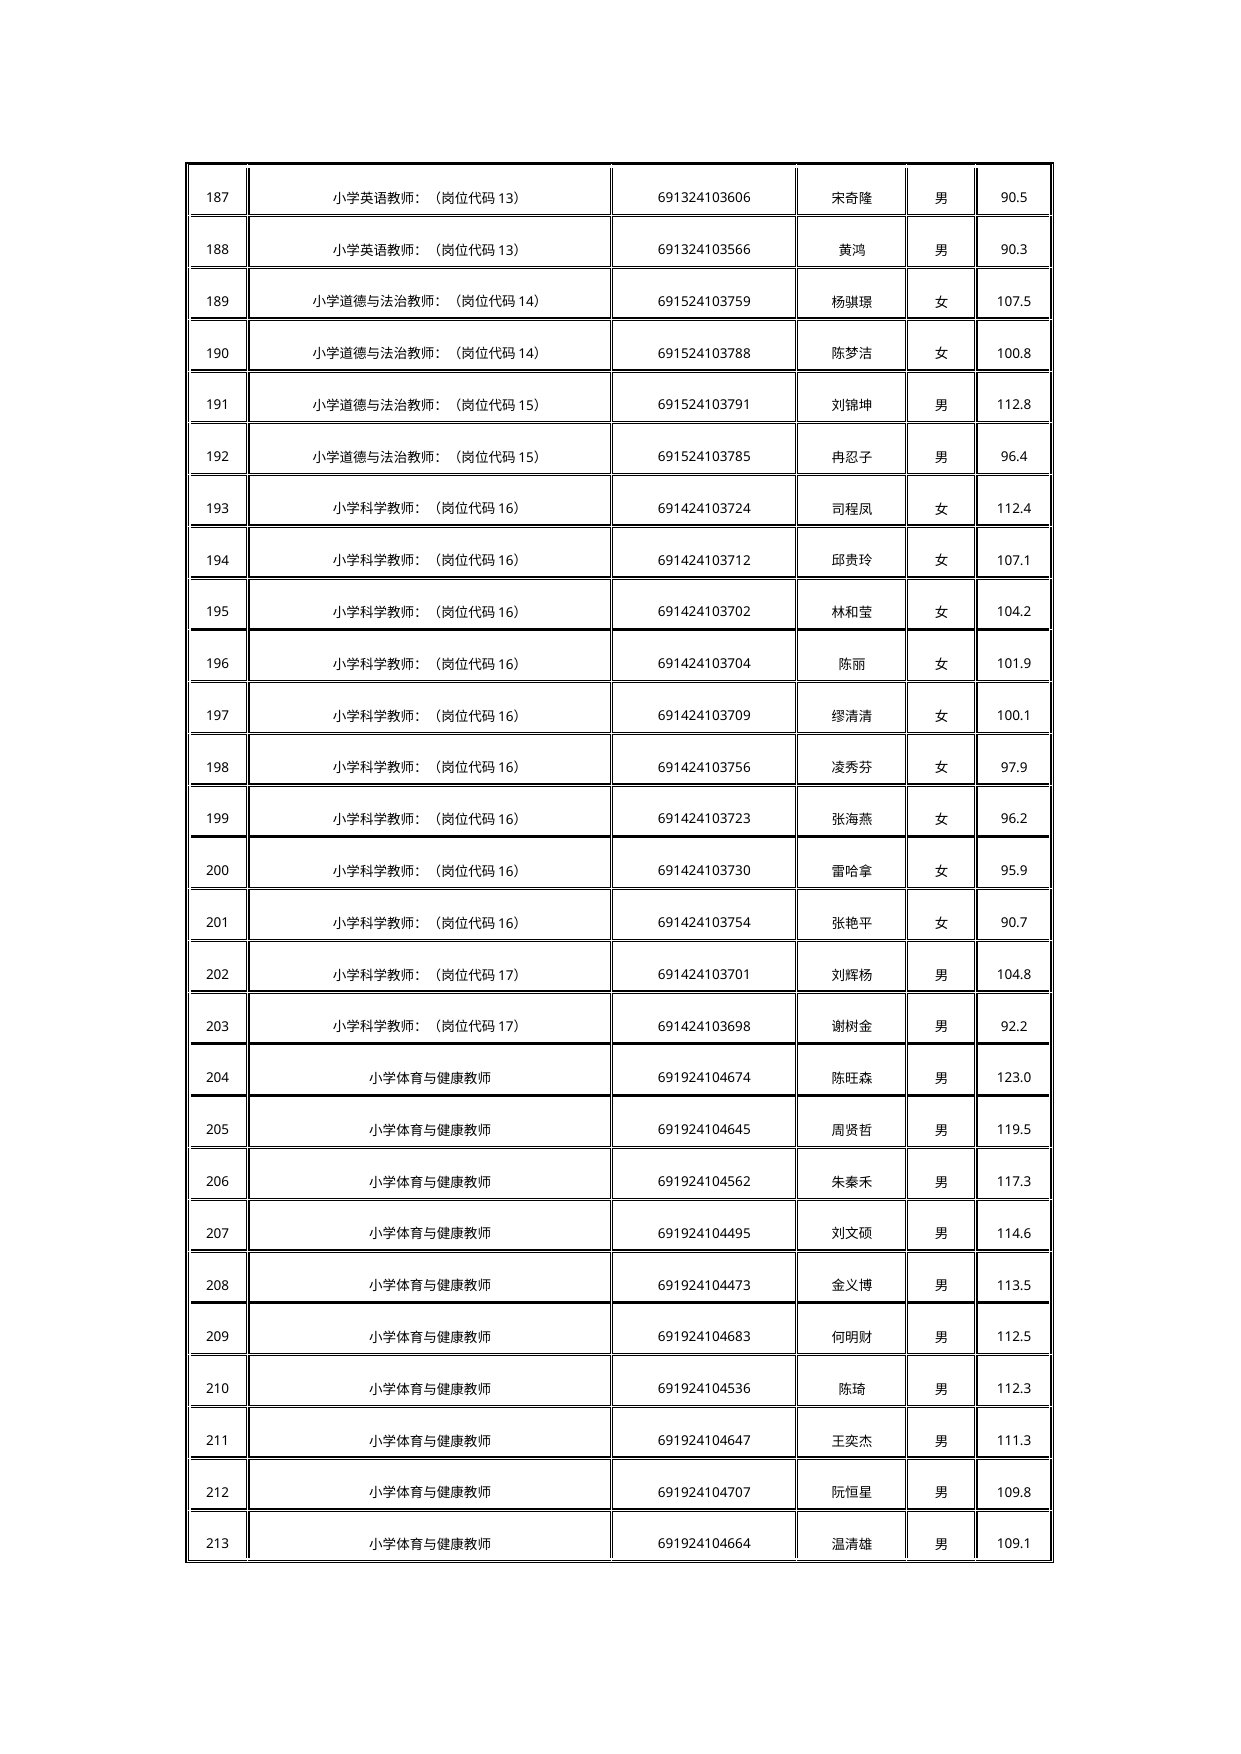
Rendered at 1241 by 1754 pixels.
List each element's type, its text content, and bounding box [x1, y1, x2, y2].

table_cell 谢树金 [798, 994, 905, 1042]
table_cell 小学科学教师：（岗位代码16） [250, 683, 610, 731]
table_cell 691424103756 [613, 735, 795, 783]
table_cell 191 [189, 369, 246, 421]
table_cell 小学科学教师：（岗位代码16） [250, 838, 610, 887]
table_cell 女 [908, 890, 974, 938]
table_cell 196 [187, 628, 246, 680]
table_cell 小学体育与健康教师 [250, 1460, 610, 1508]
table_cell 小学体育与健康教师 [250, 1356, 610, 1404]
table_cell 女 [908, 683, 974, 731]
table_cell 女 [908, 269, 974, 317]
table_cell 小学道德与法治教师：（岗位代码14） [250, 269, 610, 317]
table_cell 101.9 [978, 628, 1052, 680]
table_cell 女 [908, 476, 974, 524]
table_cell 691424103730 [613, 838, 795, 887]
table_cell 187 [189, 164, 248, 214]
table_cell 190 [189, 317, 246, 369]
table_cell 95.9 [978, 835, 1050, 887]
table_cell 209 [189, 1301, 246, 1353]
table_cell 男 [908, 1149, 974, 1197]
table_cell 小学科学教师：（岗位代码16） [250, 476, 610, 524]
table_cell 691424103712 [613, 528, 795, 576]
table_cell 109.8 [978, 1456, 1051, 1508]
table_cell 雷哈拿 [798, 838, 905, 887]
table_cell 691524103759 [613, 269, 795, 317]
table_cell 林和莹 [798, 580, 905, 628]
table_cell 691424103698 [613, 994, 795, 1042]
table_cell 王奕杰 [798, 1408, 905, 1456]
table_cell 691924104473 [613, 1253, 795, 1301]
table_cell 小学科学教师：（岗位代码16） [250, 890, 610, 938]
table_cell 女 [908, 580, 974, 628]
table_cell 203 [189, 990, 246, 1042]
table_cell 92.2 [978, 990, 1051, 1042]
table_cell 212 [189, 1456, 246, 1508]
table_cell 女 [908, 321, 974, 369]
table_cell 189 [187, 266, 248, 317]
table_cell 90.7 [976, 887, 1052, 938]
table_cell 小学科学教师：（岗位代码17） [250, 942, 610, 990]
table_cell 691924104647 [613, 1408, 795, 1456]
table_cell 冉忍子 [798, 424, 905, 473]
table_cell 女 [908, 838, 974, 887]
table_cell 201 [187, 887, 248, 938]
table_cell 691424103704 [613, 631, 795, 680]
table_cell 193 [187, 473, 248, 524]
table_cell 198 [189, 731, 246, 783]
table_cell 205 [189, 1094, 246, 1146]
table_cell 104.8 [978, 939, 1051, 990]
table_cell 112.5 [978, 1301, 1050, 1353]
table_cell 小学科学教师：（岗位代码16） [250, 580, 610, 628]
table_cell 男 [908, 1356, 974, 1404]
table_cell 691424103709 [613, 683, 795, 731]
table_cell 204 [189, 1042, 246, 1094]
table_cell 90.3 [976, 214, 1052, 266]
table_cell 小学英语教师：（岗位代码13） [248, 165, 612, 214]
table_cell 阮恒星 [798, 1460, 905, 1508]
table_cell 男 [907, 1508, 976, 1560]
table_cell 男 [908, 1097, 974, 1146]
table_cell 691424103723 [613, 787, 795, 835]
table_cell 90.5 [976, 165, 1050, 214]
table_cell 691424103754 [613, 890, 795, 938]
table_cell 691524103785 [613, 424, 795, 473]
table_cell 96.2 [978, 783, 1051, 835]
table_cell 男 [908, 1201, 974, 1249]
table_cell 小学科学教师：（岗位代码16） [250, 735, 610, 783]
table_cell 陈旺森 [798, 1045, 905, 1094]
table_cell 97.9 [978, 731, 1051, 783]
table_cell 691424103702 [613, 580, 795, 628]
table_cell 691924104562 [613, 1149, 795, 1197]
table_cell 197 [187, 680, 248, 731]
table_cell 小学道德与法治教师：（岗位代码15） [250, 424, 610, 473]
table_cell 小学体育与健康教师 [250, 1097, 610, 1146]
table_cell 男 [907, 164, 976, 214]
table_cell 112.8 [978, 369, 1051, 421]
table_cell 小学体育与健康教师 [250, 1304, 610, 1353]
table_cell 112.3 [976, 1353, 1052, 1404]
table_cell 96.4 [976, 421, 1052, 473]
table_cell 黄鸿 [798, 217, 905, 266]
table_cell 何明财 [798, 1304, 905, 1353]
table_cell 206 [187, 1146, 248, 1197]
table_cell 100.8 [978, 317, 1051, 369]
table_cell 691924104645 [613, 1097, 795, 1146]
table_cell 女 [908, 528, 974, 576]
table_cell 女 [908, 631, 974, 680]
table_cell 691524103788 [613, 321, 795, 369]
table_cell 男 [908, 1304, 974, 1353]
table_cell 691424103701 [613, 942, 795, 990]
table_cell 张艳平 [798, 890, 905, 938]
table_cell 210 [187, 1353, 248, 1404]
table_cell 211 [189, 1405, 246, 1456]
table_cell 192 [187, 421, 248, 473]
table_cell 202 [189, 939, 246, 990]
table_cell 188 [187, 214, 248, 266]
table_cell 小学体育与健康教师 [250, 1201, 610, 1249]
table_cell 女 [908, 735, 974, 783]
table_cell 100.1 [976, 680, 1052, 731]
table_cell 男 [908, 1045, 974, 1094]
table_cell 小学科学教师：（岗位代码16） [250, 528, 610, 576]
table_cell 刘文硕 [798, 1201, 905, 1249]
table_cell 691924104674 [613, 1045, 795, 1094]
table_cell 691324103566 [613, 217, 795, 266]
table_cell 119.5 [978, 1094, 1050, 1146]
table_cell 112.4 [976, 473, 1052, 524]
table_cell 123.0 [978, 1042, 1050, 1094]
table_cell 114.6 [978, 1198, 1051, 1249]
table_cell 208 [189, 1249, 246, 1301]
table_cell 小学道德与法治教师：（岗位代码15） [250, 373, 610, 421]
table_cell 周贤哲 [798, 1097, 905, 1146]
table_cell 691924104683 [613, 1304, 795, 1353]
table_cell 691524103791 [613, 373, 795, 421]
table_cell 邱贵玲 [798, 528, 905, 576]
table_cell 温清雄 [797, 1512, 907, 1560]
table_cell 刘锦坤 [798, 373, 905, 421]
table_cell 小学体育与健康教师 [250, 1408, 610, 1456]
table_cell 117.3 [976, 1146, 1052, 1197]
table_cell 691924104664 [612, 1512, 797, 1560]
table_cell 小学体育与健康教师 [250, 1149, 610, 1197]
table_cell 男 [908, 942, 974, 990]
table_cell 113.5 [978, 1249, 1051, 1301]
table_cell 司程凤 [798, 476, 905, 524]
table_cell 张海燕 [798, 787, 905, 835]
table_cell 200 [189, 835, 246, 887]
table_cell 194 [189, 524, 246, 576]
table_cell 207 [189, 1198, 246, 1249]
table_cell 104.2 [978, 576, 1051, 628]
table_cell 691424103724 [613, 476, 795, 524]
table_cell 男 [908, 1253, 974, 1301]
table_cell 小学科学教师：（岗位代码16） [250, 787, 610, 835]
table_cell 金义博 [798, 1253, 905, 1301]
table_cell 小学英语教师：（岗位代码13） [250, 217, 610, 266]
table_cell 陈丽 [798, 631, 905, 680]
table_cell 男 [908, 1408, 974, 1456]
table_cell 朱秦禾 [798, 1149, 905, 1197]
table_cell 小学科学教师：（岗位代码16） [250, 631, 610, 680]
table_cell 199 [189, 783, 246, 835]
table_cell 小学体育与健康教师 [248, 1512, 612, 1560]
table_cell 691924104495 [613, 1201, 795, 1249]
table_cell 691924104536 [613, 1356, 795, 1404]
table_cell 男 [908, 424, 974, 473]
table_cell 691324103606 [612, 165, 797, 214]
table_cell 小学体育与健康教师 [250, 1253, 610, 1301]
table_cell 女 [908, 787, 974, 835]
table_cell 男 [908, 217, 974, 266]
table_cell 杨骐璟 [798, 269, 905, 317]
table_cell 109.1 [976, 1508, 1051, 1560]
table_cell 195 [189, 576, 246, 628]
table_cell 691924104707 [613, 1460, 795, 1508]
table_cell 小学科学教师：（岗位代码17） [250, 994, 610, 1042]
table_cell 111.3 [978, 1405, 1051, 1456]
table_cell 小学道德与法治教师：（岗位代码14） [250, 321, 610, 369]
table_cell 陈琦 [798, 1356, 905, 1404]
table_cell 宋奇隆 [797, 165, 907, 214]
table_cell 小学体育与健康教师 [250, 1045, 610, 1094]
table_cell 凌秀芬 [798, 735, 905, 783]
table_cell 男 [908, 373, 974, 421]
table_cell 男 [908, 994, 974, 1042]
table_cell 男 [908, 1460, 974, 1508]
table_cell 陈梦洁 [798, 321, 905, 369]
table_cell 213 [189, 1508, 248, 1560]
table_cell 107.5 [976, 266, 1052, 317]
table_cell 107.1 [978, 524, 1051, 576]
table_cell 刘辉杨 [798, 942, 905, 990]
table_cell 缪清清 [798, 683, 905, 731]
